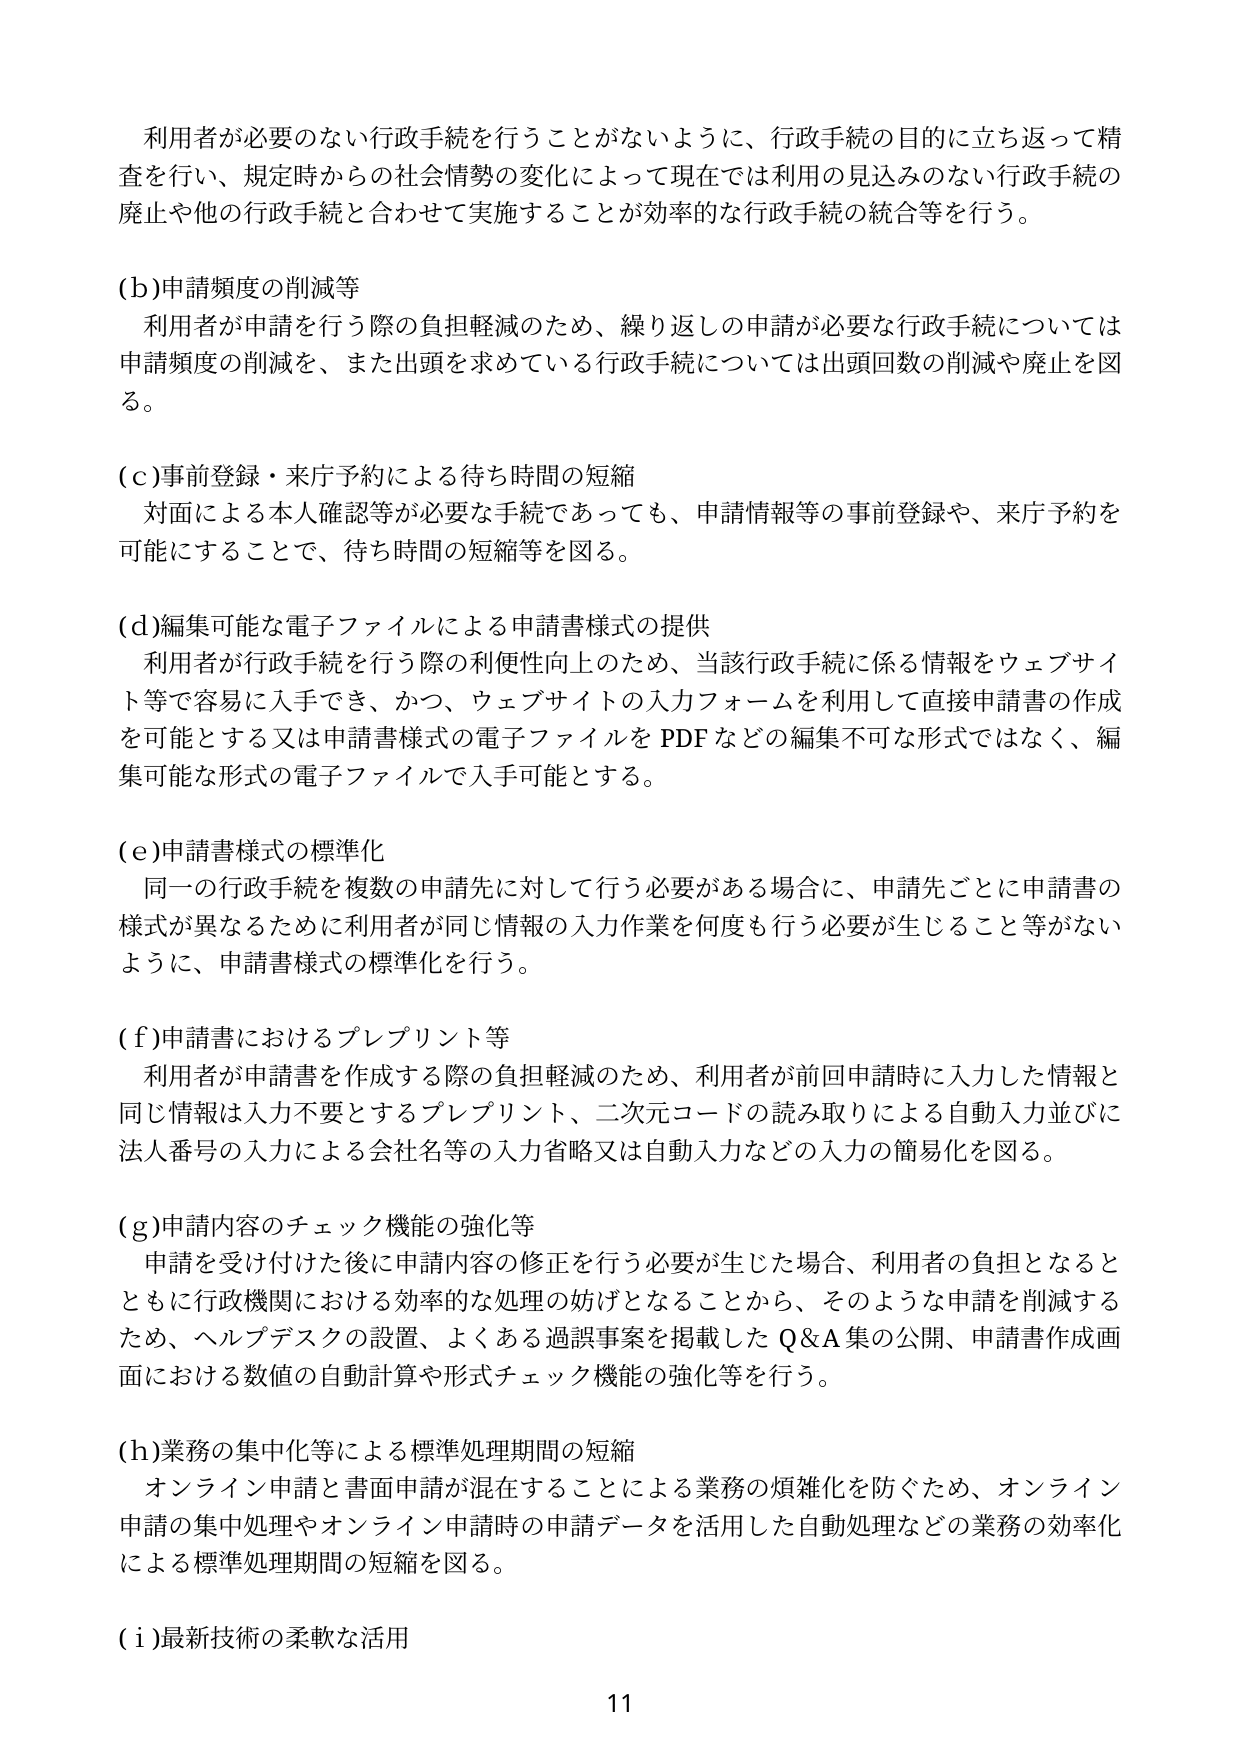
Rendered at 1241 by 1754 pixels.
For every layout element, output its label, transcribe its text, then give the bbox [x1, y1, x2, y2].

text (ｅ)申請書様式の標準化 [118, 831, 1122, 868]
text (ｆ)申請書におけるプレプリント等 [118, 1018, 1122, 1056]
text (ｉ)最新技術の柔軟な活用 [118, 1618, 1122, 1656]
text 対面による本人確認等が必要な手続であっても、申請情報等の事前登録や、来庁予約を可能にすることで、待ち時間の短縮等を図る。 [118, 493, 1122, 568]
text (ｈ)業務の集中化等による標準処理期間の短縮 [118, 1431, 1122, 1468]
text (ｃ)事前登録・来庁予約による待ち時間の短縮 [118, 456, 1122, 493]
text 利用者が行政手続を行う際の利便性向上のため、当該行政手続に係る情報をウェブサイト等で容易に入手でき、かつ、ウェブサイトの入力フォームを利用して直接申請書の作成を可能とする又は申請書様式の電子ファイルをPDFなどの編集不可な形式ではなく、編集可能な形式の電子ファイルで入手可能とする。 [118, 643, 1122, 793]
text 利用者が必要のない行政手続を行うことがないように、行政手続の目的に立ち返って精査を行い、規定時からの社会情勢の変化によって現在では利用の見込みのない行政手続の廃止や他の行政手続と合わせて実施することが効率的な行政手続の統合等を行う。 [118, 118, 1122, 231]
text (ｂ)申請頻度の削減等 [118, 268, 1122, 306]
text 利用者が申請を行う際の負担軽減のため、繰り返しの申請が必要な行政手続については申請頻度の削減を、また出頭を求めている行政手続については出頭回数の削減や廃止を図る。 [118, 306, 1122, 418]
text (ｇ)申請内容のチェック機能の強化等 [118, 1206, 1122, 1243]
text 利用者が申請書を作成する際の負担軽減のため、利用者が前回申請時に入力した情報と同じ情報は入力不要とするプレプリント、二次元コードの読み取りによる自動入力並びに法人番号の入力による会社名等の入力省略又は自動入力などの入力の簡易化を図る。 [118, 1056, 1122, 1168]
text 同一の行政手続を複数の申請先に対して行う必要がある場合に、申請先ごとに申請書の様式が異なるために利用者が同じ情報の入力作業を何度も行う必要が生じること等がないように、申請書様式の標準化を行う。 [118, 868, 1122, 981]
text (ｄ)編集可能な電子ファイルによる申請書様式の提供 [118, 606, 1122, 643]
text 申請を受け付けた後に申請内容の修正を行う必要が生じた場合、利用者の負担となるとともに行政機関における効率的な処理の妨げとなることから、そのような申請を削減するため、ヘルプデスクの設置、よくある過誤事案を掲載したQ＆A集の公開、申請書作成画面における数値の自動計算や形式チェック機能の強化等を行う。 [118, 1243, 1122, 1393]
text オンライン申請と書面申請が混在することによる業務の煩雑化を防ぐため、オンライン申請の集中処理やオンライン申請時の申請データを活用した自動処理などの業務の効率化による標準処理期間の短縮を図る。 [118, 1468, 1122, 1581]
